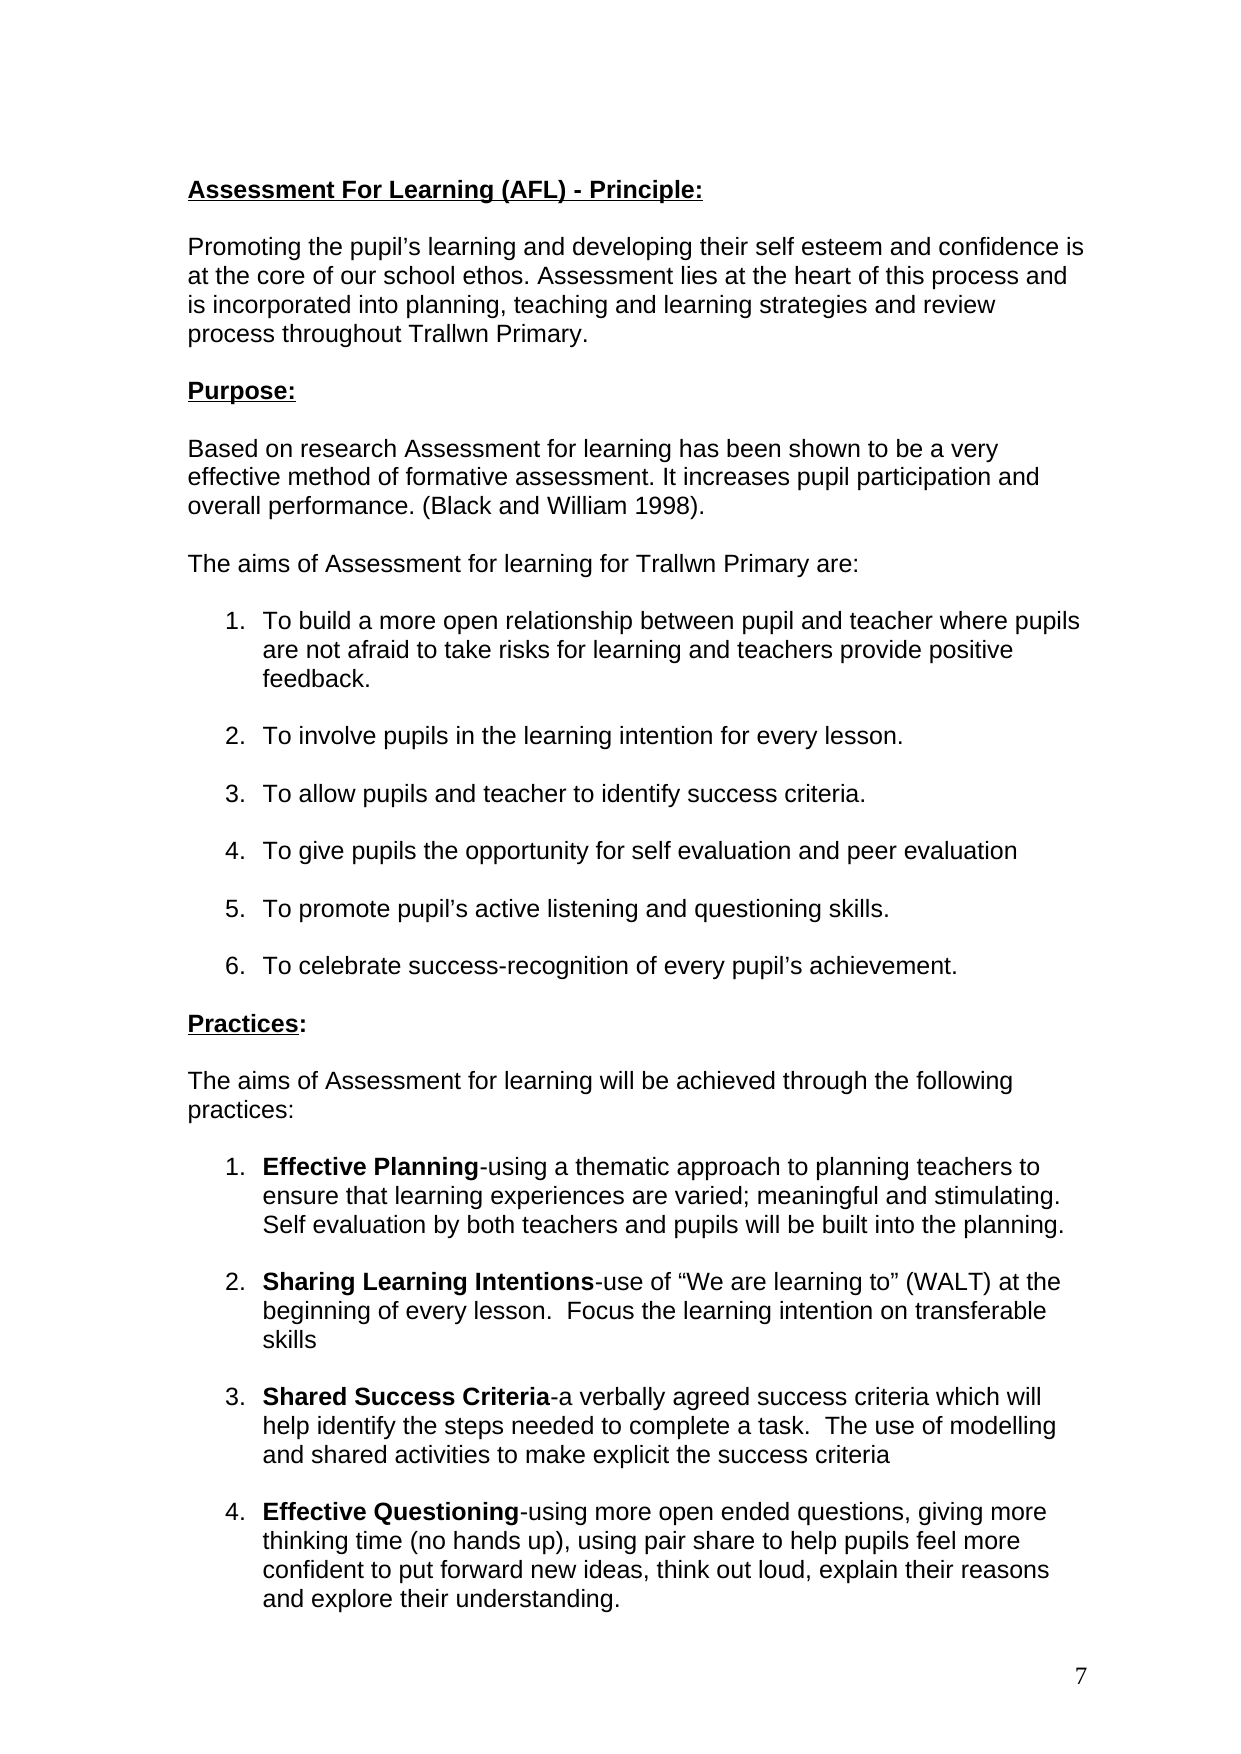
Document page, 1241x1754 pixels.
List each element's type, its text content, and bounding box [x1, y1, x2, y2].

list Effective Questioning-using more open ended questions, giving more thinking time (no hands up), using pair share to help pupils feel more confident to put forward new ideas, think out loud, explain their reasons and explore their understanding. [225, 1497, 1087, 1612]
list To build a more open relationship between pupil and teacher where pupils are not afraid to take risks for learning and teachers provide positive feedback. [225, 606, 1087, 692]
text The aims of Assessment for learning will be achieved through the following practices: [187, 1066, 1087, 1123]
text Purpose: [187, 376, 1087, 405]
text Based on research Assessment for learning has been shown to be a very effective method of formative assessment. It increases pupil participation and overall performance. (Black and William 1998). [187, 433, 1087, 520]
text Promoting the pupil’s learning and developing their self esteem and confidence is at the core of our school ethos. Assessment lies at the heart of this process and is incorporated into planning, teaching and learning strategies and review process throughout Trallwn Primary. [187, 232, 1087, 347]
text Assessment For Learning (AFL) - Principle: [187, 175, 1087, 203]
list To promote pupil’s active listening and questioning skills. [225, 893, 1087, 922]
list To involve pupils in the learning intention for every lesson. [225, 721, 1087, 750]
text The aims of Assessment for learning for Trallwn Primary are: [187, 548, 1087, 577]
list Shared Success Criteria-a verbally agreed success criteria which will help identify the steps needed to complete a task. The use of modelling and shared activities to make explicit the success criteria [225, 1382, 1087, 1468]
text Practices: [187, 1008, 1087, 1037]
list Effective Planning-using a thematic approach to planning teachers to ensure that learning experiences are varied; meaningful and stimulating. Self evaluation by both teachers and pupils will be built into the planning. [225, 1152, 1087, 1238]
list To give pupils the opportunity for self evaluation and peer evaluation [225, 836, 1087, 865]
list Sharing Learning Intentions-use of “We are learning to” (WALT) at the beginning of every lesson. Focus the learning intention on transferable skills [225, 1267, 1087, 1353]
list To allow pupils and teacher to identify success criteria. [225, 778, 1087, 807]
list To celebrate success-recognition of every pupil’s achievement. [225, 951, 1087, 980]
